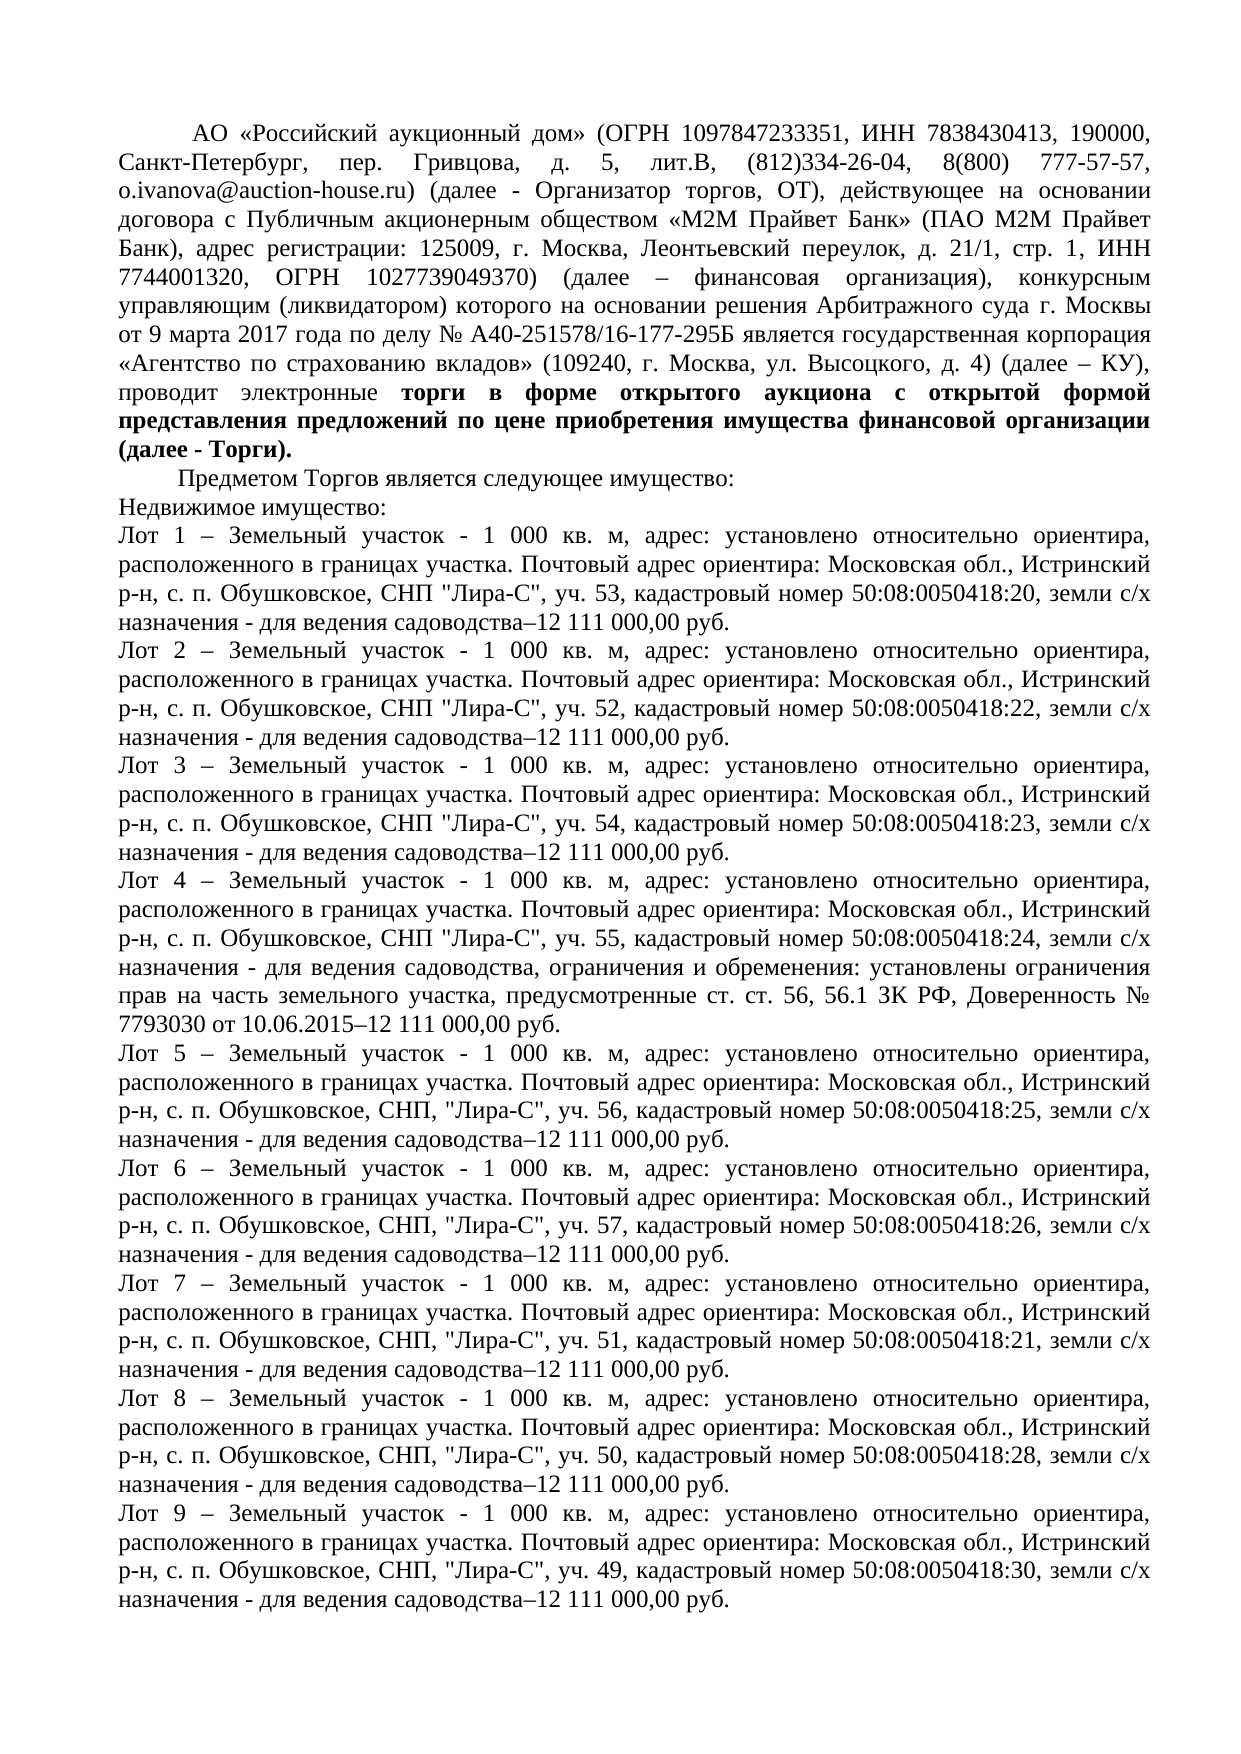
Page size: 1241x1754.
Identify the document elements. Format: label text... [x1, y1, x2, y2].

text Лот 1 – Земельный участок - 1 000 кв. м, адрес: установлено относительно ориентира, расположенного в границах участка. Почтовый адрес ориентира: Московская обл., Истринский р-н, с. п. Обушковское, СНП "Лира-С", уч. 53, кадастровый номер 50:08:0050418:20, земли с/х назначения - для ведения садоводства–12 111 000,00 руб. [118, 521, 1151, 636]
text Лот 3 – Земельный участок - 1 000 кв. м, адрес: установлено относительно ориентира, расположенного в границах участка. Почтовый адрес ориентира: Московская обл., Истринский р-н, с. п. Обушковское, СНП "Лира-С", уч. 54, кадастровый номер 50:08:0050418:23, земли с/х назначения - для ведения садоводства–12 111 000,00 руб. [118, 751, 1151, 866]
text Предметом Торгов является следующее имущество: [118, 463, 1151, 492]
text Лот 5 – Земельный участок - 1 000 кв. м, адрес: установлено относительно ориентира, расположенного в границах участка. Почтовый адрес ориентира: Московская обл., Истринский р-н, с. п. Обушковское, СНП, "Лира-С", уч. 56, кадастровый номер 50:08:0050418:25, земли с/х назначения - для ведения садоводства–12 111 000,00 руб. [118, 1038, 1151, 1153]
text Лот 4 – Земельный участок - 1 000 кв. м, адрес: установлено относительно ориентира, расположенного в границах участка. Почтовый адрес ориентира: Московская обл., Истринский р-н, с. п. Обушковское, СНП "Лира-С", уч. 55, кадастровый номер 50:08:0050418:24, земли с/х назначения - для ведения садоводства, ограничения и обременения: установлены ограничения прав на часть земельного участка, предусмотренные ст. ст. 56, 56.1 ЗК РФ, Доверенность № 7793030 от 10.06.2015–12 111 000,00 руб. [118, 866, 1151, 1038]
text Лот 8 – Земельный участок - 1 000 кв. м, адрес: установлено относительно ориентира, расположенного в границах участка. Почтовый адрес ориентира: Московская обл., Истринский р-н, с. п. Обушковское, СНП, "Лира-С", уч. 50, кадастровый номер 50:08:0050418:28, земли с/х назначения - для ведения садоводства–12 111 000,00 руб. [118, 1383, 1151, 1498]
text Лот 2 – Земельный участок - 1 000 кв. м, адрес: установлено относительно ориентира, расположенного в границах участка. Почтовый адрес ориентира: Московская обл., Истринский р-н, с. п. Обушковское, СНП "Лира-С", уч. 52, кадастровый номер 50:08:0050418:22, земли с/х назначения - для ведения садоводства–12 111 000,00 руб. [118, 636, 1151, 751]
text Лот 6 – Земельный участок - 1 000 кв. м, адрес: установлено относительно ориентира, расположенного в границах участка. Почтовый адрес ориентира: Московская обл., Истринский р-н, с. п. Обушковское, СНП, "Лира-С", уч. 57, кадастровый номер 50:08:0050418:26, земли с/х назначения - для ведения садоводства–12 111 000,00 руб. [118, 1153, 1151, 1268]
text Лот 7 – Земельный участок - 1 000 кв. м, адрес: установлено относительно ориентира, расположенного в границах участка. Почтовый адрес ориентира: Московская обл., Истринский р-н, с. п. Обушковское, СНП, "Лира-С", уч. 51, кадастровый номер 50:08:0050418:21, земли с/х назначения - для ведения садоводства–12 111 000,00 руб. [118, 1268, 1151, 1383]
text АО «Российский аукционный дом» (ОГРН 1097847233351, ИНН 7838430413, 190000, Санкт-Петербург, пер. Гривцова, д. 5, лит.В, (812)334-26-04, 8(800) 777-57-57, o.ivanova@auction-house.ru) (далее - Организатор торгов, ОТ), действующее на основании договора с Публичным акционерным обществом «М2М Прайвет Банк» (ПАО М2М Прайвет Банк), адрес регистрации: 125009, г. Москва, Леонтьевский переулок, д. 21/1, стр. 1, ИНН 7744001320, ОГРН 1027739049370) (далее – финансовая организация), конкурсным управляющим (ликвидатором) которого на основании решения Арбитражного суда г. Москвы от 9 марта 2017 года по делу № А40-251578/16-177-295Б является государственная корпорация «Агентство по страхованию вкладов» (109240, г. Москва, ул. Высоцкого, д. 4) (далее – КУ), проводит электронные торги в форме открытого аукциона с открытой формой представления предложений по цене приобретения имущества финансовой организации (далее - Торги). [118, 118, 1151, 463]
text Недвижимое имущество: [118, 492, 1151, 521]
text Лот 9 – Земельный участок - 1 000 кв. м, адрес: установлено относительно ориентира, расположенного в границах участка. Почтовый адрес ориентира: Московская обл., Истринский р-н, с. п. Обушковское, СНП, "Лира-С", уч. 49, кадастровый номер 50:08:0050418:30, земли с/х назначения - для ведения садоводства–12 111 000,00 руб. [118, 1498, 1151, 1613]
